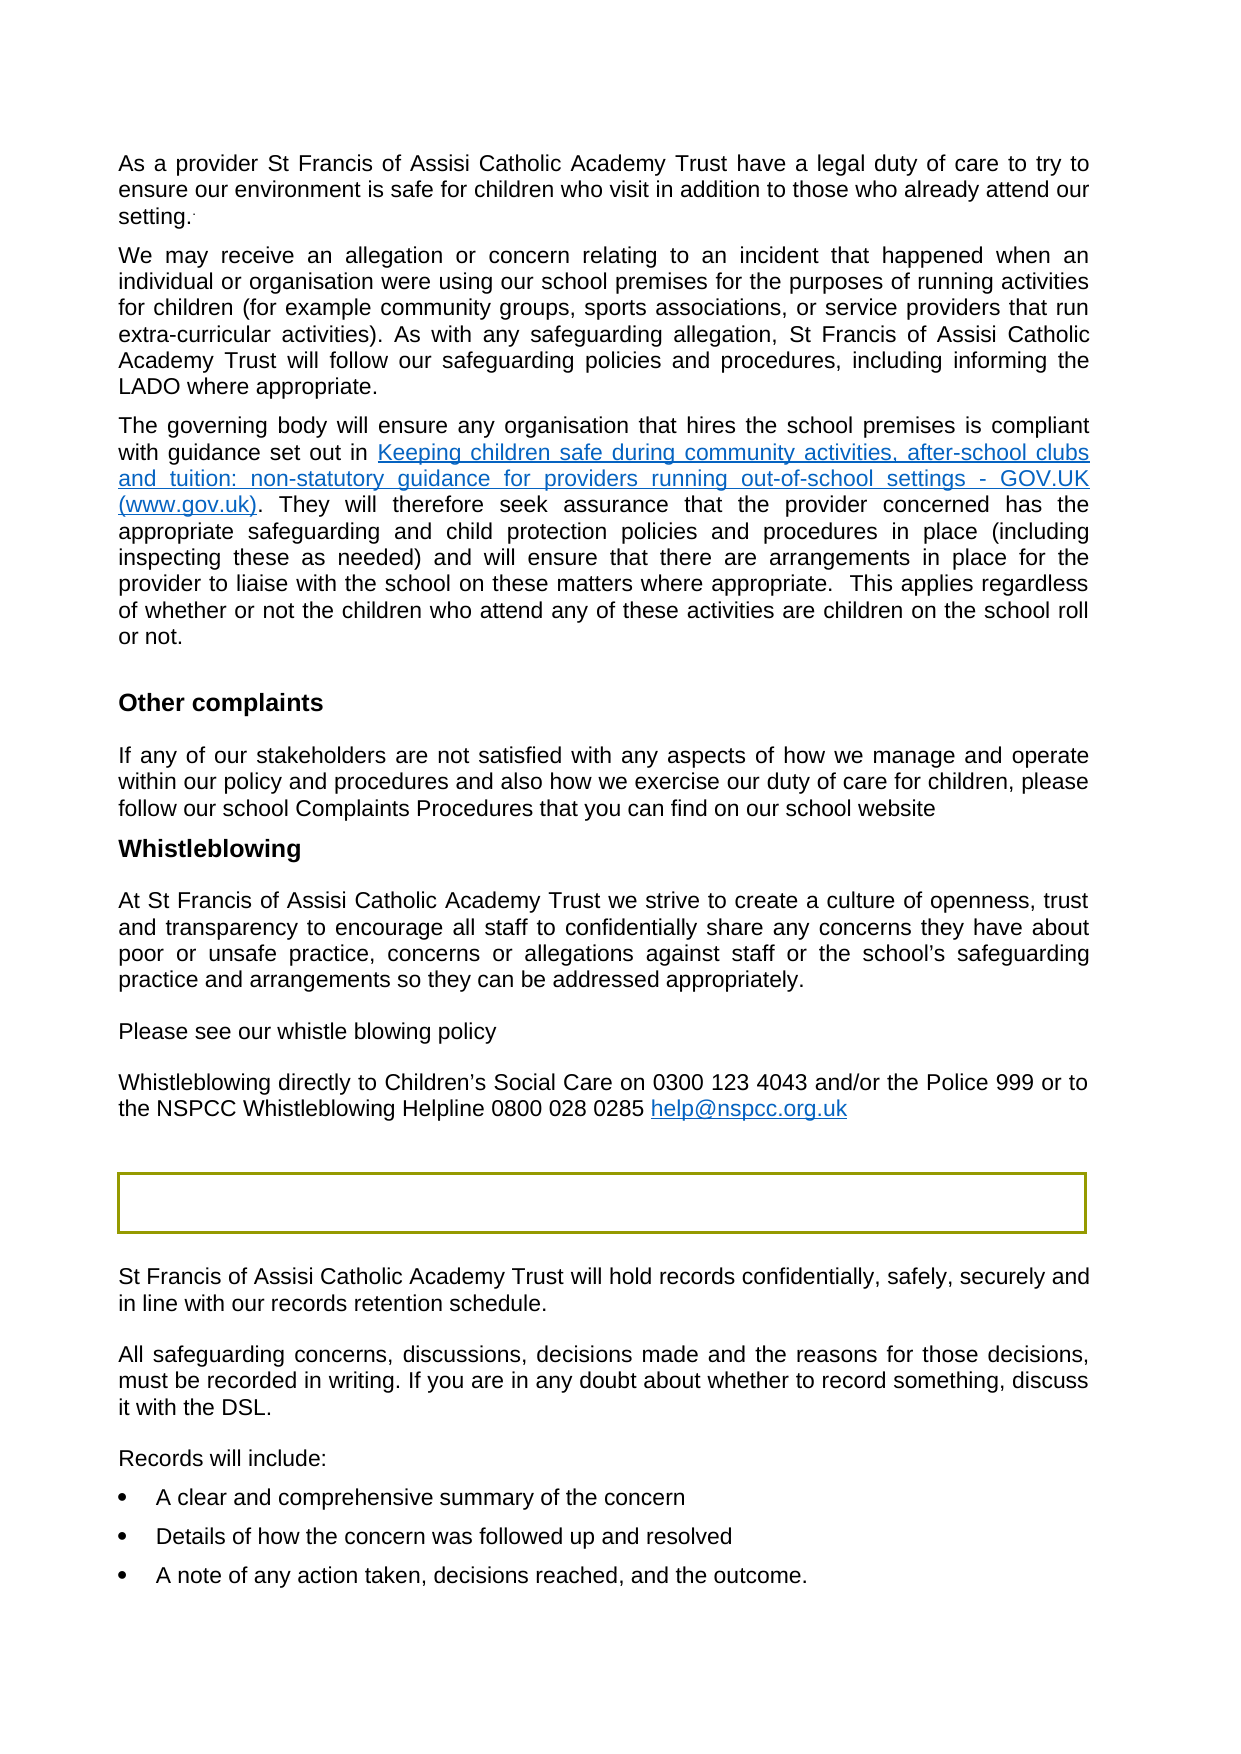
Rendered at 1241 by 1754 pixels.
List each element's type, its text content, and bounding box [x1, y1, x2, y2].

text Records will include: [118, 1445, 1090, 1471]
subtitle Whistleblowing [118, 833, 1090, 862]
text If any of our stakeholders are not satisfied with any aspects of how we manage and operate within our policy and procedures and also how we exercise our duty of care for children, please follow our school Complaints Procedures that you can find on our school website [118, 742, 1090, 821]
text St Francis of Assisi Catholic Academy Trust will hold records confidentially, safely, securely and in line with our records retention schedule. [118, 1263, 1090, 1316]
text The governing body will ensure any organisation that hires the school premises is compliant with guidance set out in Keeping children safe during community activities, after-school clubs and tuition: non-statutory guidance for providers running out-of-school settings - GOV.UK (www.gov.uk). They will therefore seek assurance that the provider concerned has the appropriate safeguarding and child protection policies and procedures in place (including inspecting these as needed) and will ensure that there are arrangements in place for the provider to liaise with the school on these matters where appropriate. This applies regardless of whether or not the children who attend any of these activities are children on the school roll or not. [118, 489, 1090, 649]
text The governing body will ensure any organisation that hires the school premises is compliant with guidance set out in Keeping children safe during community activities, after-school clubs and tuition: non-statutory guidance for providers running out-of-school settings - GOV.UK (www.gov.uk). They will therefore seek assurance that the provider concerned has the appropriate safeguarding and child protection policies and procedures in place (including inspecting these as needed) and will ensure that there are arrangements in place for the provider to liaise with the school on these matters where appropriate. This applies regardless of whether or not the children who attend any of these activities are children on the school roll or not. [118, 412, 1090, 488]
text As a provider St Francis of Assisi Catholic Academy Trust have a legal duty of care to try to ensure our environment is safe for children who visit in addition to those who already attend our setting.. [118, 150, 1090, 229]
text Details of how the concern was followed up and resolved [118, 1523, 1090, 1549]
text At St Francis of Assisi Catholic Academy Trust we strive to create a culture of openness, trust and transparency to encourage all staff to confidentially share any concerns they have about poor or unsafe practice, concerns or allegations against staff or the school’s safeguarding practice and arrangements so they can be addressed appropriately. [118, 887, 1090, 993]
text All safeguarding concerns, discussions, decisions made and the reasons for those decisions, must be recorded in writing. If you are in any doubt about whether to record something, discuss it with the DSL. [118, 1341, 1090, 1420]
text A clear and comprehensive summary of the concern [118, 1484, 1090, 1510]
text Other complaints [118, 688, 1090, 717]
text A note of any action taken, decisions reached, and the outcome. [118, 1562, 1090, 1588]
text We may receive an allegation or concern relating to an incident that happened when an individual or organisation were using our school premises for the purposes of running activities for children (for example community groups, sports associations, or service providers that run extra-curricular activities). As with any safeguarding allegation, St Francis of Assisi Catholic Academy Trust will follow our safeguarding policies and procedures, including informing the LADO where appropriate. [118, 242, 1090, 400]
text Whistleblowing directly to Children’s Social Care on 0300 123 4043 and/or the Police 999 or to the NSPCC Whistleblowing Helpline 0800 028 0285 help@nspcc.org.uk [118, 1069, 1090, 1122]
text Please see our whistle blowing policy [118, 1018, 1090, 1044]
